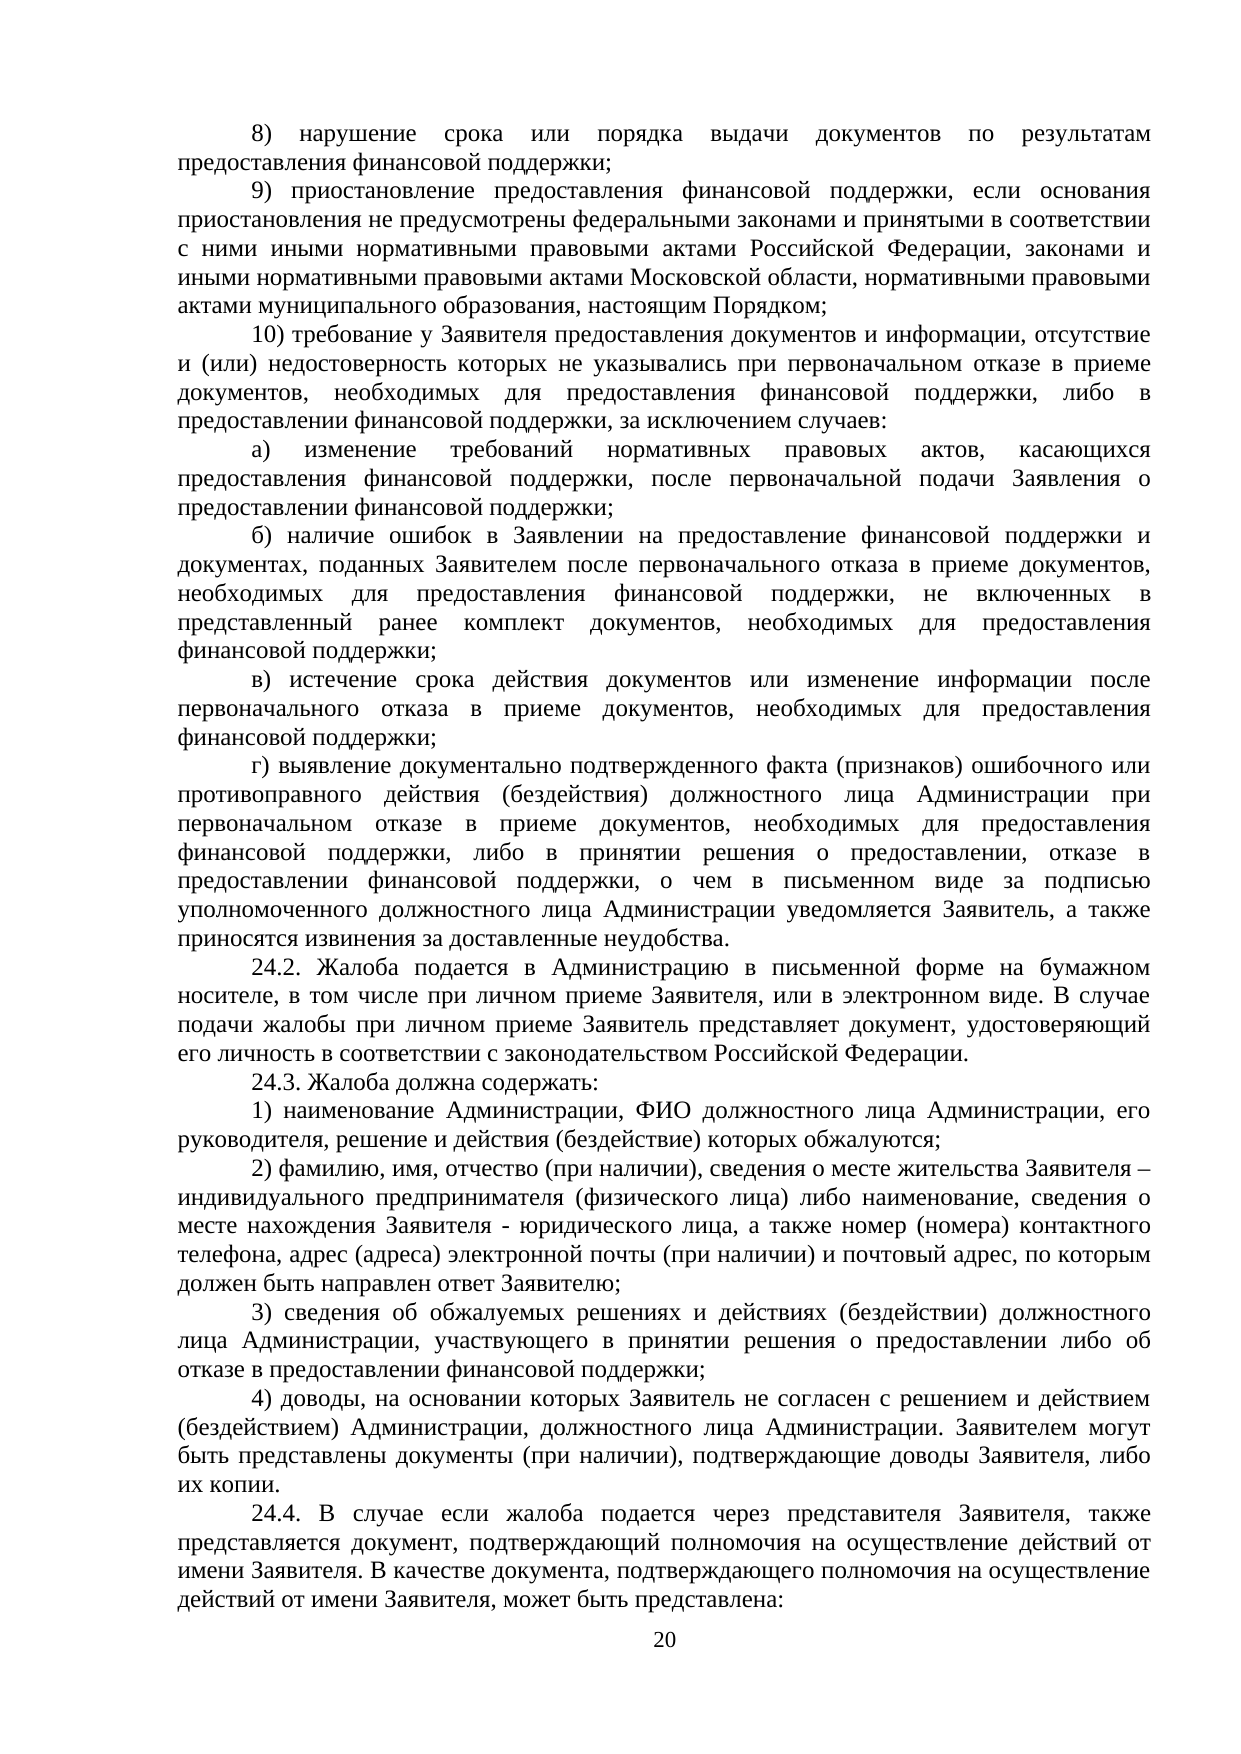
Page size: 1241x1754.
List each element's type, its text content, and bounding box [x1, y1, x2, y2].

text б) наличие ошибок в Заявлении на предоставление финансовой поддержки и документах, поданных Заявителем после первоначального отказа в приеме документов, необходимых для предоставления финансовой поддержки, не включенных в представленный ранее комплект документов, необходимых для предоставления финансовой поддержки; [177, 521, 1152, 664]
text 8) нарушение срока или порядка выдачи документов по результатам предоставления финансовой поддержки; [177, 118, 1152, 176]
text 2) фамилию, имя, отчество (при наличии), сведения о месте жительства Заявителя –индивидуального предпринимателя (физического лица) либо наименование, сведения о месте нахождения Заявителя - юридического лица, а также номер (номера) контактного телефона, адрес (адреса) электронной почты (при наличии) и почтовый адрес, по которым должен быть направлен ответ Заявителю; [177, 1153, 1152, 1297]
text а) изменение требований нормативных правовых актов, касающихся предоставления финансовой поддержки, после первоначальной подачи Заявления о предоставлении финансовой поддержки; [177, 434, 1152, 521]
text 10) требование у Заявителя предоставления документов и информации, отсутствие и (или) недостоверность которых не указывались при первоначальном отказе в приеме документов, необходимых для предоставления финансовой поддержки, либо в предоставлении финансовой поддержки, за исключением случаев: [177, 319, 1152, 434]
text 4) доводы, на основании которых Заявитель не согласен с решением и действием (бездействием) Администрации, должностного лица Администрации. Заявителем могут быть представлены документы (при наличии), подтверждающие доводы Заявителя, либо их копии. [177, 1383, 1152, 1498]
text 9) приостановление предоставления финансовой поддержки, если основания приостановления не предусмотрены федеральными законами и принятыми в соответствии с ними иными нормативными правовыми актами Российской Федерации, законами и иными нормативными правовыми актами Московской области, нормативными правовыми актами муниципального образования, настоящим Порядком; [177, 176, 1152, 319]
text 3) сведения об обжалуемых решениях и действиях (бездействии) должностного лица Администрации, участвующего в принятии решения о предоставлении либо об отказе в предоставлении финансовой поддержки; [177, 1297, 1152, 1383]
text 1) наименование Администрации, ФИО должностного лица Администрации, его руководителя, решение и действия (бездействие) которых обжалуются; [177, 1096, 1152, 1153]
text 24.4. В случае если жалоба подается через представителя Заявителя, также представляется документ, подтверждающий полномочия на осуществление действий от имени Заявителя. В качестве документа, подтверждающего полномочия на осуществление действий от имени Заявителя, может быть представлена: [177, 1498, 1152, 1613]
text 24.3. Жалоба должна содержать: [177, 1067, 1152, 1096]
text г) выявление документально подтвержденного факта (признаков) ошибочного или противоправного действия (бездействия) должностного лица Администрации при первоначальном отказе в приеме документов, необходимых для предоставления финансовой поддержки, либо в принятии решения о предоставлении, отказе в предоставлении финансовой поддержки, о чем в письменном виде за подписью уполномоченного должностного лица Администрации уведомляется Заявитель, а также приносятся извинения за доставленные неудобства. [177, 751, 1152, 952]
text в) истечение срока действия документов или изменение информации после первоначального отказа в приеме документов, необходимых для предоставления финансовой поддержки; [177, 664, 1152, 751]
text 24.2. Жалоба подается в Администрацию в письменной форме на бумажном носителе, в том числе при личном приеме Заявителя, или в электронном виде. В случае подачи жалобы при личном приеме Заявитель представляет документ, удостоверяющий его личность в соответствии с законодательством Российской Федерации. [177, 952, 1152, 1067]
